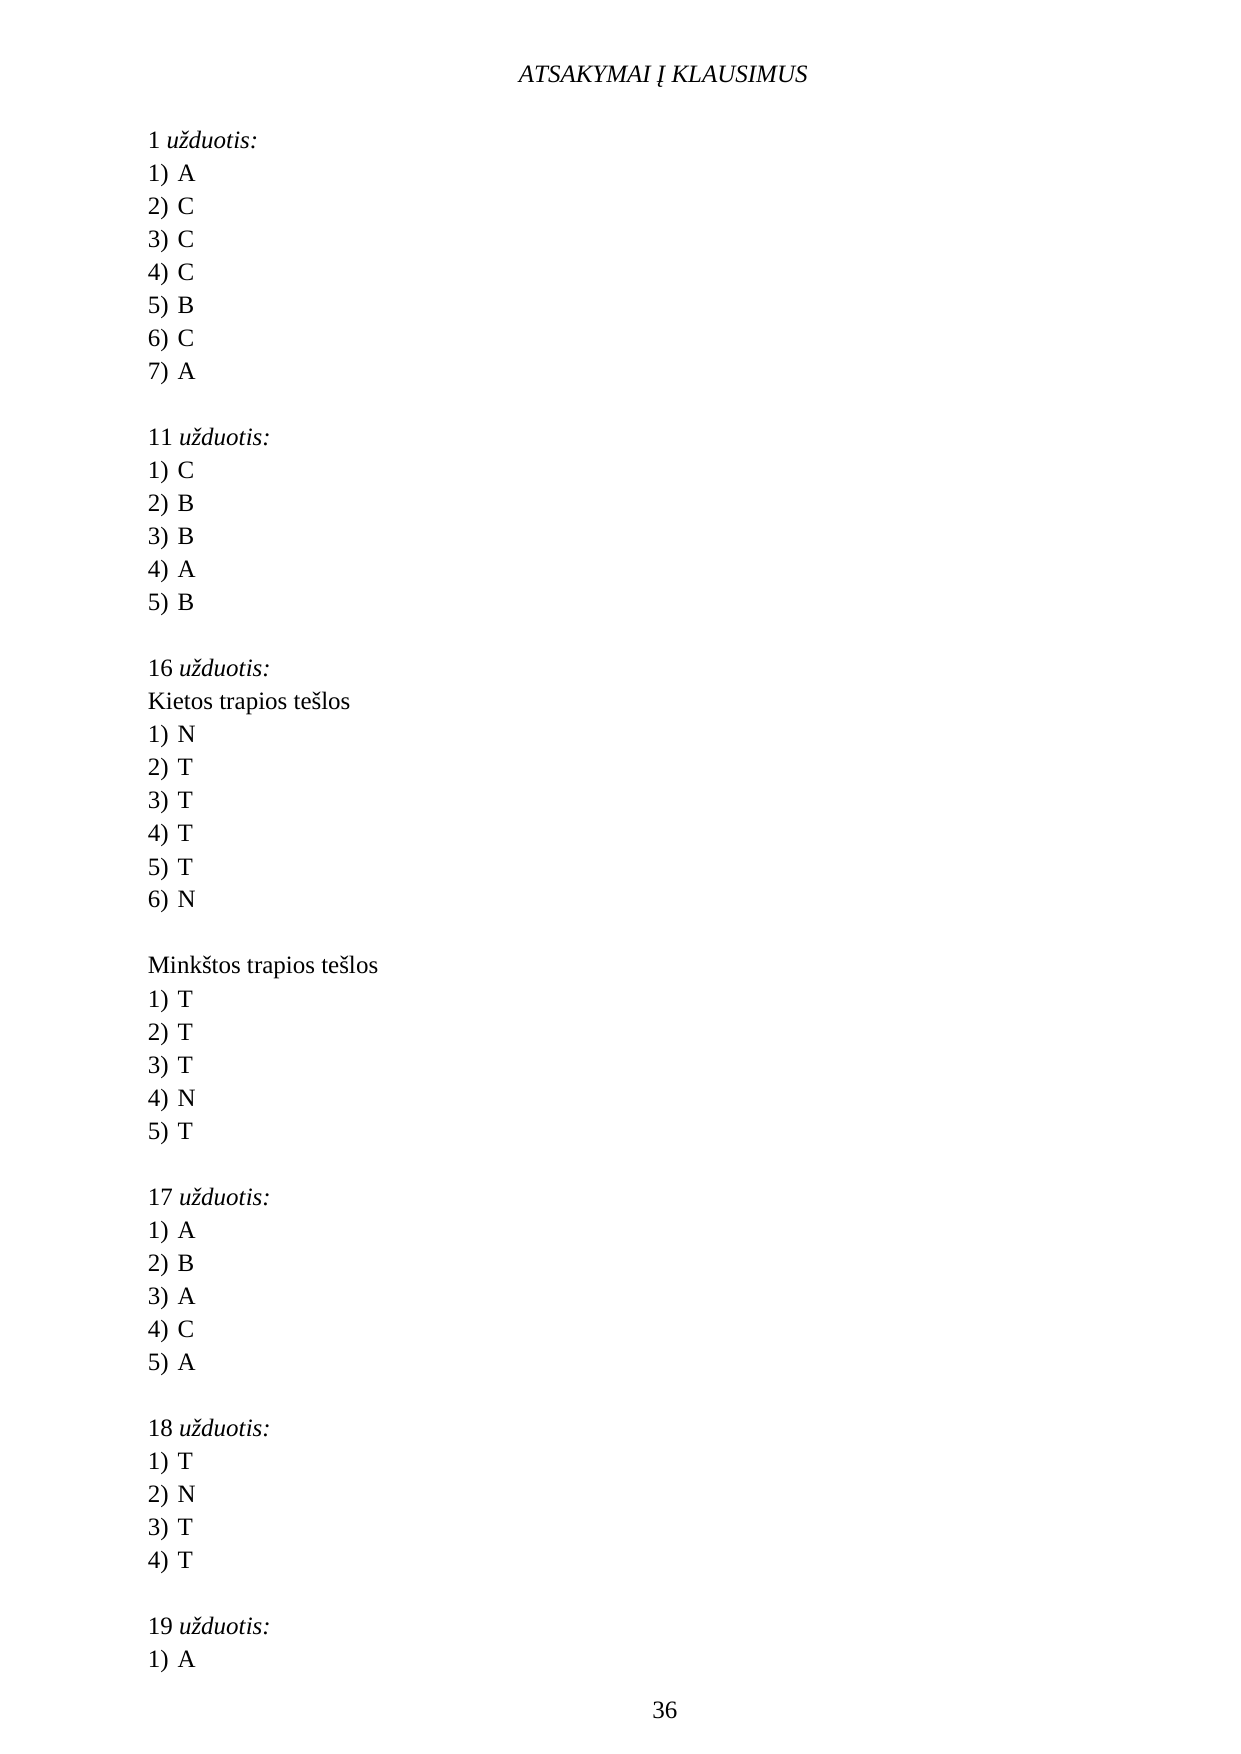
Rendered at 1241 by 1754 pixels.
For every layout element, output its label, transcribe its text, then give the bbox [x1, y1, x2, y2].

list A [148, 1644, 1181, 1673]
list B [148, 290, 1181, 319]
list C [148, 1314, 1181, 1343]
list T [148, 818, 1181, 847]
list N [148, 884, 1181, 913]
text 1 užduotis: [148, 125, 1181, 154]
list N [148, 719, 1181, 748]
list C [148, 455, 1181, 484]
list C [148, 224, 1181, 253]
list B [148, 587, 1181, 616]
list T [148, 786, 1181, 814]
list B [148, 521, 1181, 550]
list T [148, 1446, 1181, 1475]
list A [148, 1347, 1181, 1376]
list T [148, 1116, 1181, 1144]
text 17 užduotis: [148, 1182, 1181, 1211]
list A [148, 1215, 1181, 1243]
list A [148, 554, 1181, 583]
list B [148, 488, 1181, 517]
list T [148, 1512, 1181, 1541]
list C [148, 323, 1181, 352]
text ATSAKYMAI Į KLAUSIMUS [148, 59, 1181, 88]
list T [148, 1017, 1181, 1045]
list A [148, 158, 1181, 187]
text Kietos trapios tešlos [148, 686, 1181, 715]
text 18 užduotis: [148, 1413, 1181, 1442]
text 11 užduotis: [148, 422, 1181, 451]
list A [148, 1281, 1181, 1309]
list T [148, 1050, 1181, 1078]
list T [148, 984, 1181, 1012]
text Minkštos trapios tešlos [148, 951, 1181, 979]
list T [148, 852, 1181, 880]
list C [148, 191, 1181, 220]
list B [148, 1248, 1181, 1277]
text 16 užduotis: [148, 653, 1181, 682]
text 19 užduotis: [148, 1611, 1181, 1640]
list T [148, 752, 1181, 781]
list T [148, 1545, 1181, 1574]
list A [148, 356, 1181, 385]
list N [148, 1083, 1181, 1111]
list N [148, 1479, 1181, 1508]
list C [148, 257, 1181, 286]
